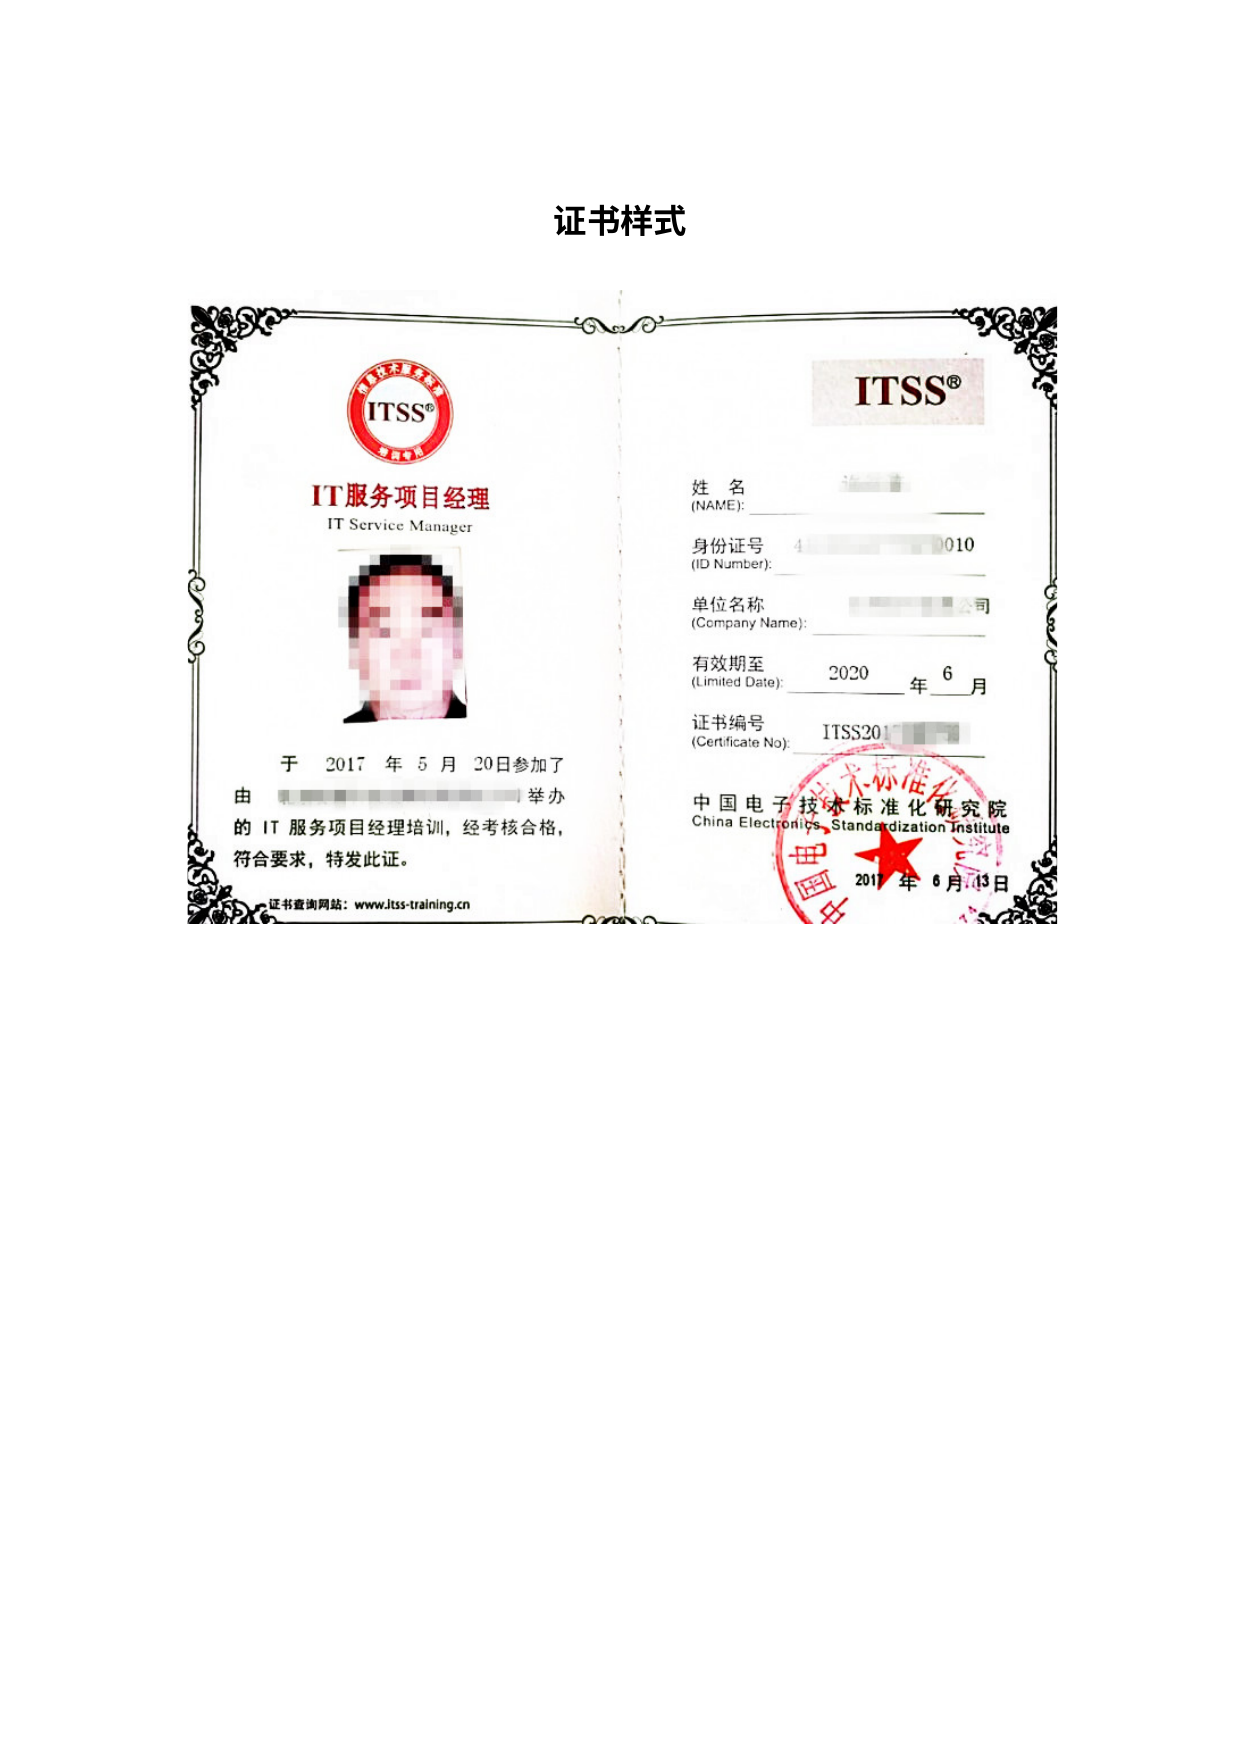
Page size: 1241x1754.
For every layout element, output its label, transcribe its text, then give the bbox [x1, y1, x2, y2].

title 证书样式 [187, 187, 1053, 252]
picture [187, 290, 1058, 924]
